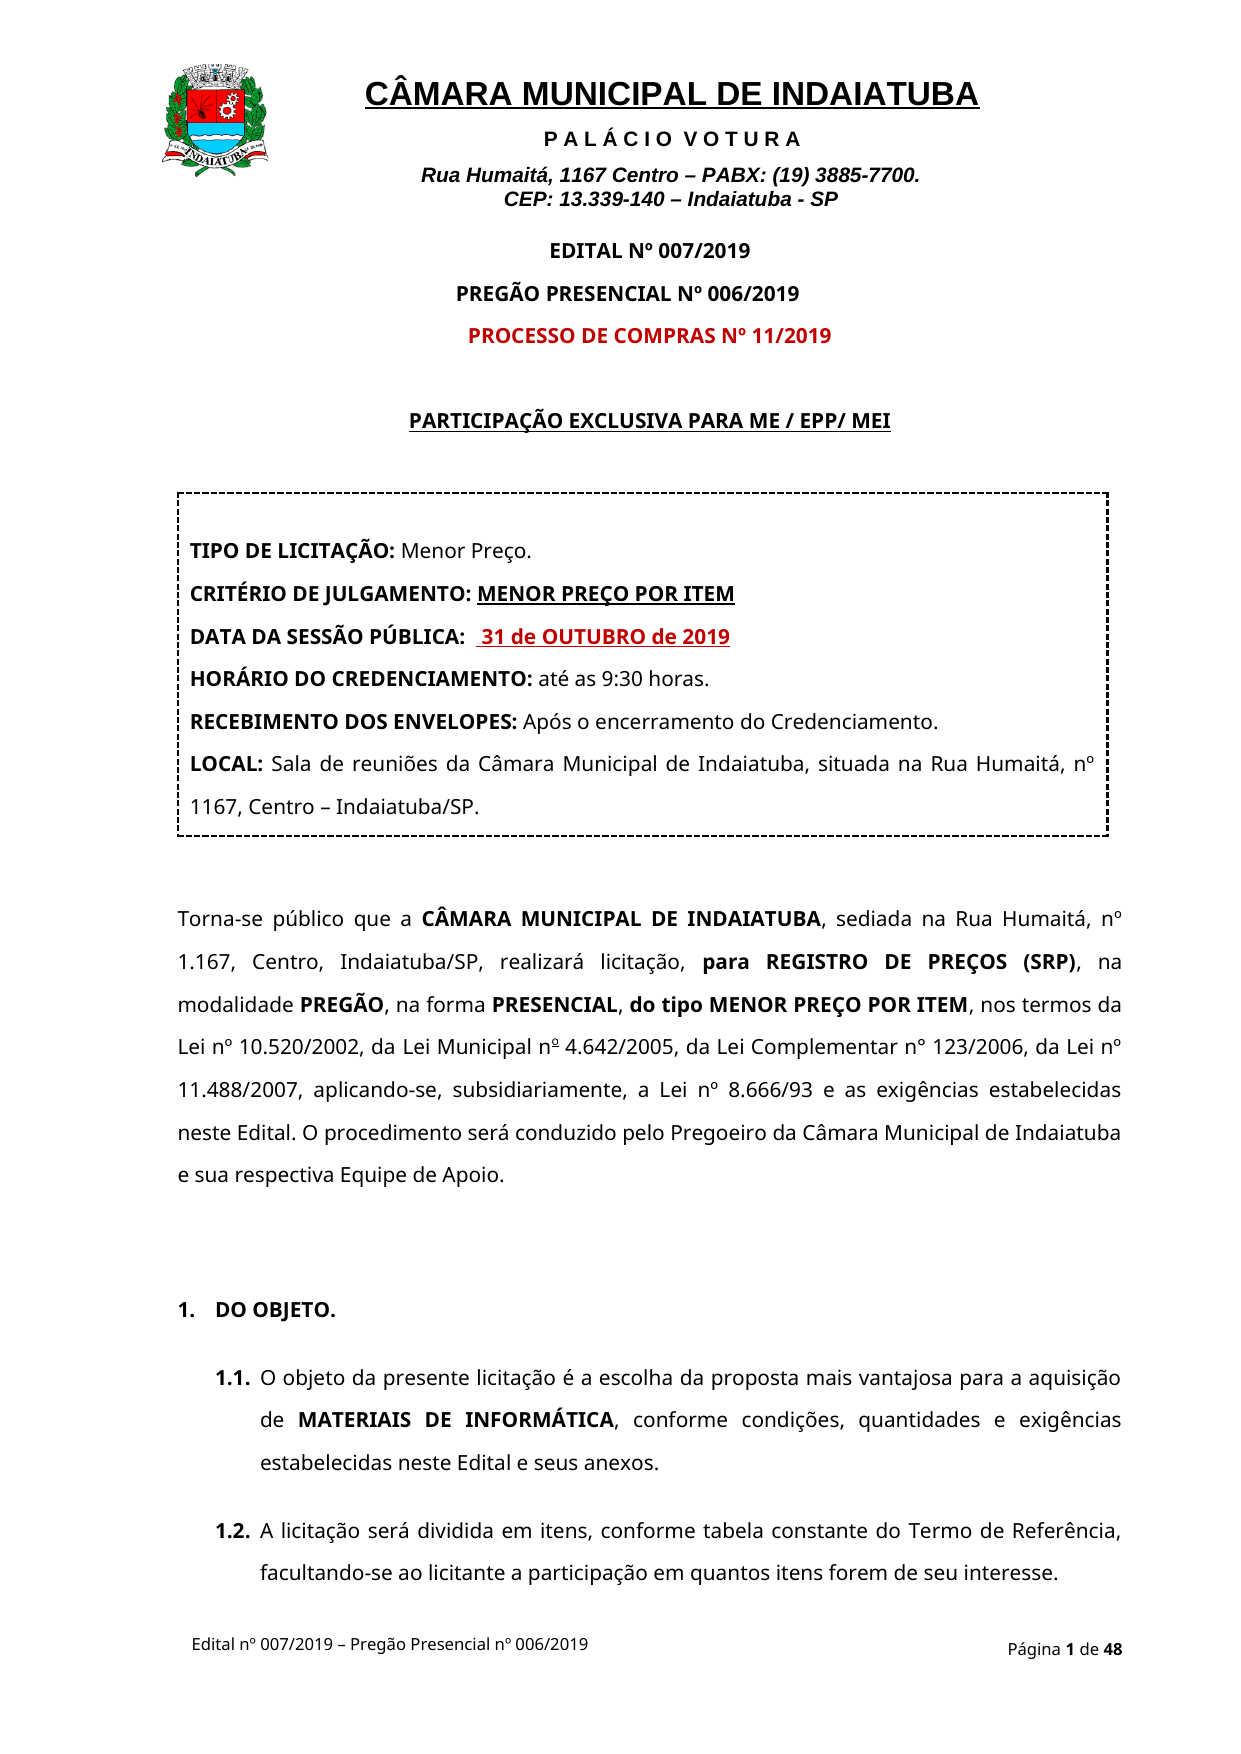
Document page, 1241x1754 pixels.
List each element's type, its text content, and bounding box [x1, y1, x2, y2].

text PREGÃO PRESENCIAL Nº 006/2019 [177, 279, 1122, 307]
list A licitação será dividida em itens, conforme tabela constante do Termo de Referência, facultando-se ao licitante a participação em quantos itens forem de seu interesse. [215, 1516, 1122, 1587]
list DO OBJETO. [177, 1295, 1122, 1324]
text EDITAL Nº 007/2019 [177, 236, 1122, 265]
table_header TIPO DE LICITAÇÃO: Menor Preço. CRITÉRIO DE JULGAMENTO: MENOR PREÇO POR ITEM DATA DA SESSÃO PÚBLICA: 31 de OUTUBRO de 2019 HORÁRIO DO CREDENCIAMENTO: até as 9:30 horas. RECEBIMENTO DOS ENVELOPES: Após o encerramento do Credenciamento. LOCAL: Sala de reuniões da Câmara Municipal de Indaiatuba, situada na Rua Humaitá, nº 1167, Centro – Indaiatuba/SP. [178, 492, 1107, 835]
text Torna-se público que a CÂMARA MUNICIPAL DE INDAIATUBA, sediada na Rua Humaitá, nº 1.167, Centro, Indaiatuba/SP, realizará licitação, para REGISTRO DE PREÇOS (SRP), na modalidade PREGÃO, na forma PRESENCIAL, do tipo MENOR PREÇO POR ITEM, nos termos da Lei nº 10.520/2002, da Lei Municipal no 4.642/2005, da Lei Complementar n° 123/2006, da Lei nº 11.488/2007, aplicando-se, subsidiariamente, a Lei nº 8.666/93 e as exigências estabelecidas neste Edital. O procedimento será conduzido pelo Pregoeiro da Câmara Municipal de Indaiatuba e sua respectiva Equipe de Apoio. [177, 904, 1122, 1189]
text PROCESSO DE COMPRAS Nº 11/2019 [177, 321, 1122, 350]
list O objeto da presente licitação é a escolha da proposta mais vantajosa para a aquisição de MATERIAIS DE INFORMÁTICA, conforme condições, quantidades e exigências estabelecidas neste Edital e seus anexos. [215, 1363, 1122, 1477]
text PARTICIPAÇÃO EXCLUSIVA PARA ME / EPP/ MEI [177, 407, 1122, 435]
